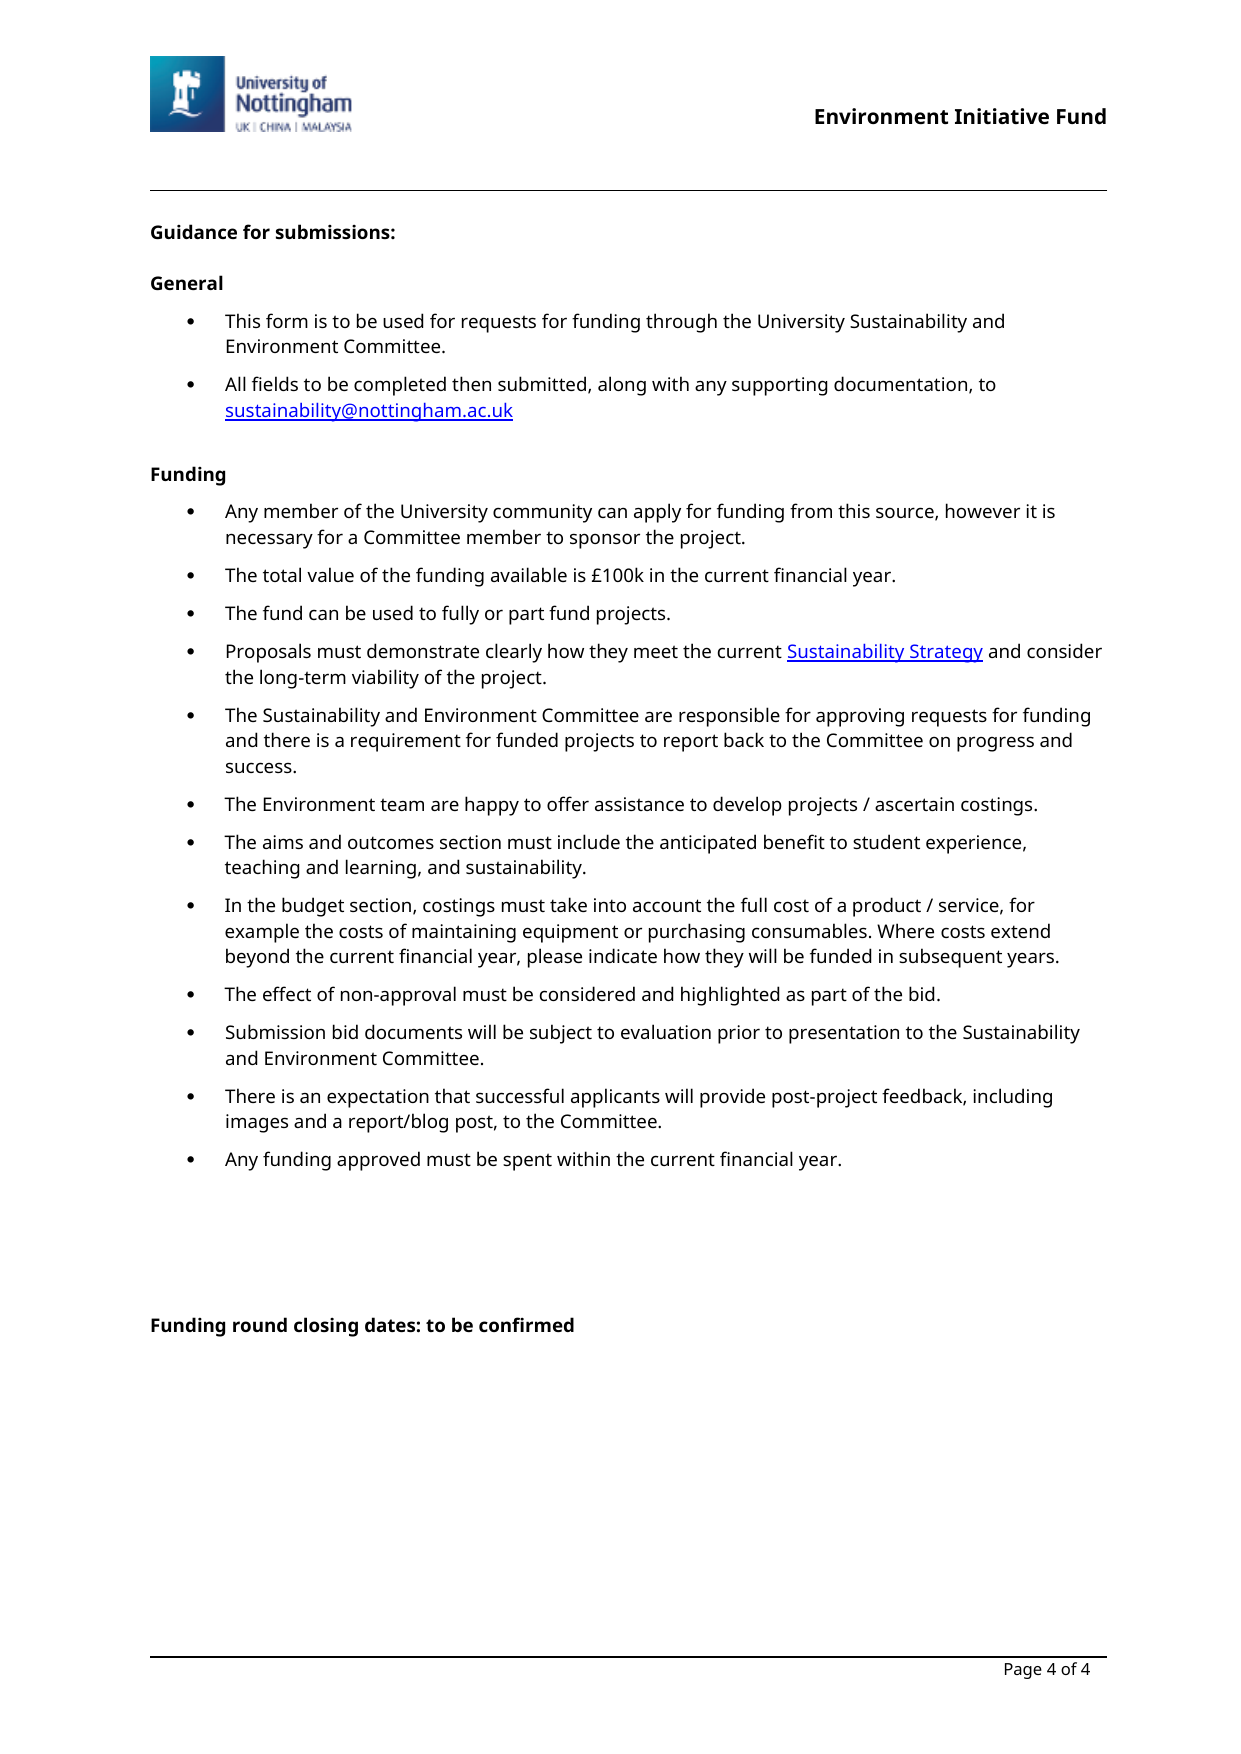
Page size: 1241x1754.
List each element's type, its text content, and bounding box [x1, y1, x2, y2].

list Proposals must demonstrate clearly how they meet the current Sustainability Strategy and consider the long-term viability of the project. [187, 638, 1107, 689]
list The fund can be used to fully or part fund projects. [187, 600, 1107, 626]
list This form is to be used for requests for funding through the University Sustainability and Environment Committee. [187, 308, 1107, 359]
text Guidance for submissions: [150, 219, 1107, 245]
picture [150, 56, 352, 132]
text Funding round closing dates: to be confirmed [150, 1312, 1107, 1337]
list In the budget section, costings must take into account the full cost of a product / service, for example the costs of maintaining equipment or purchasing consumables. Where costs extend beyond the current financial year, please indicate how they will be funded in subsequent years. [187, 893, 1107, 969]
list The Environment team are happy to offer assistance to develop projects / ascertain costings. [187, 791, 1107, 817]
list Any member of the University community can apply for funding from this source, however it is necessary for a Committee member to sponsor the project. [187, 499, 1107, 550]
list The total value of the funding available is £100k in the current financial year. [187, 562, 1107, 588]
list The effect of non-approval must be considered and highlighted as part of the bid. [187, 982, 1107, 1007]
list Any funding approved must be spent within the current financial year. [187, 1147, 1107, 1172]
list All fields to be completed then submitted, along with any supporting documentation, to sustainability@nottingham.ac.uk [187, 372, 1107, 423]
text General [150, 270, 1107, 296]
list There is an expectation that successful applicants will provide post-project feedback, including images and a report/blog post, to the Committee. [187, 1083, 1107, 1134]
list Submission bid documents will be subject to evaluation prior to presentation to the Sustainability and Environment Committee. [187, 1020, 1107, 1071]
list The Sustainability and Environment Committee are responsible for approving requests for funding and there is a requirement for funded projects to report back to the Committee on progress and success. [187, 702, 1107, 778]
text Funding [150, 461, 1107, 486]
list The aims and outcomes section must include the anticipated benefit to student experience, teaching and learning, and sustainability. [187, 829, 1107, 880]
